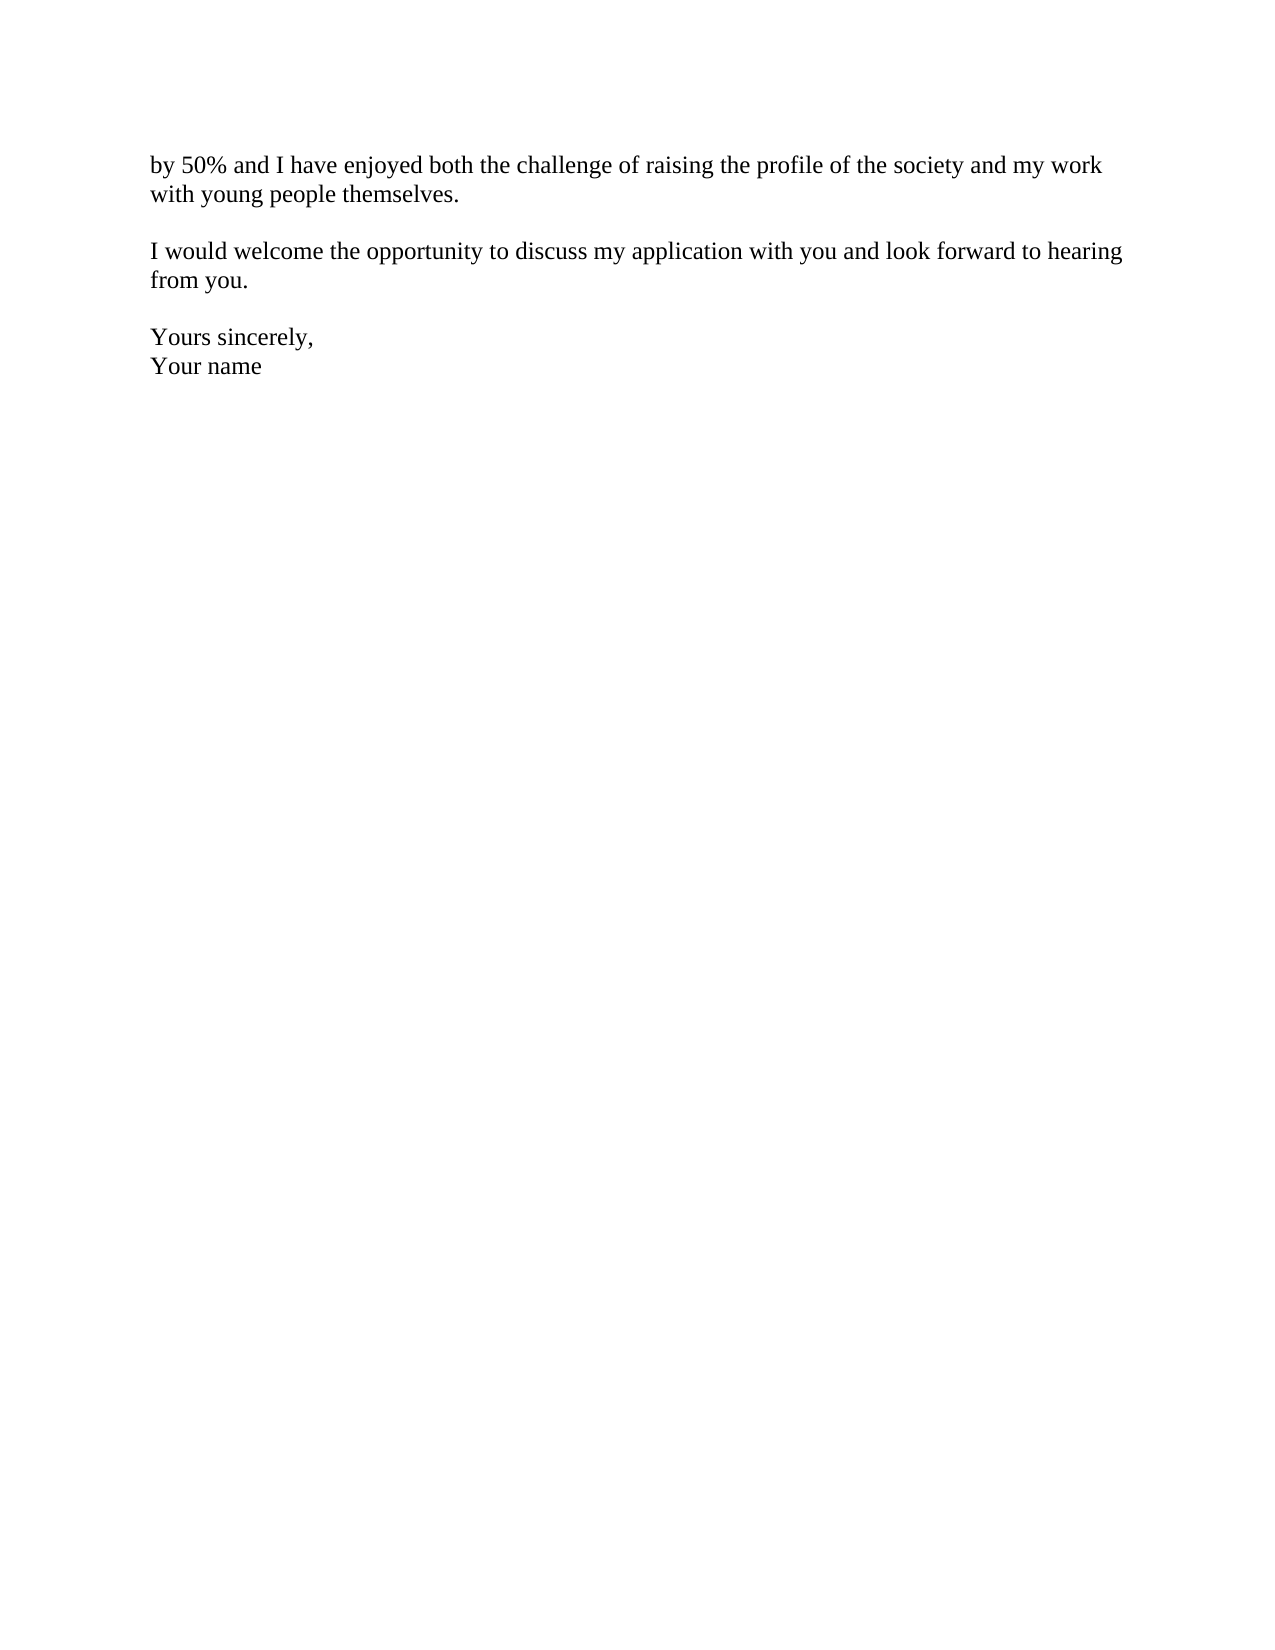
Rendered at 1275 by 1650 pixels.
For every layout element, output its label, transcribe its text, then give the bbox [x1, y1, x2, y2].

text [150, 150, 1125, 207]
text Your name [150, 351, 1125, 380]
text Yours sincerely, [150, 322, 1125, 351]
text I would welcome the opportunity to discuss my application with you and look forward to hearing from you. [150, 236, 1125, 294]
